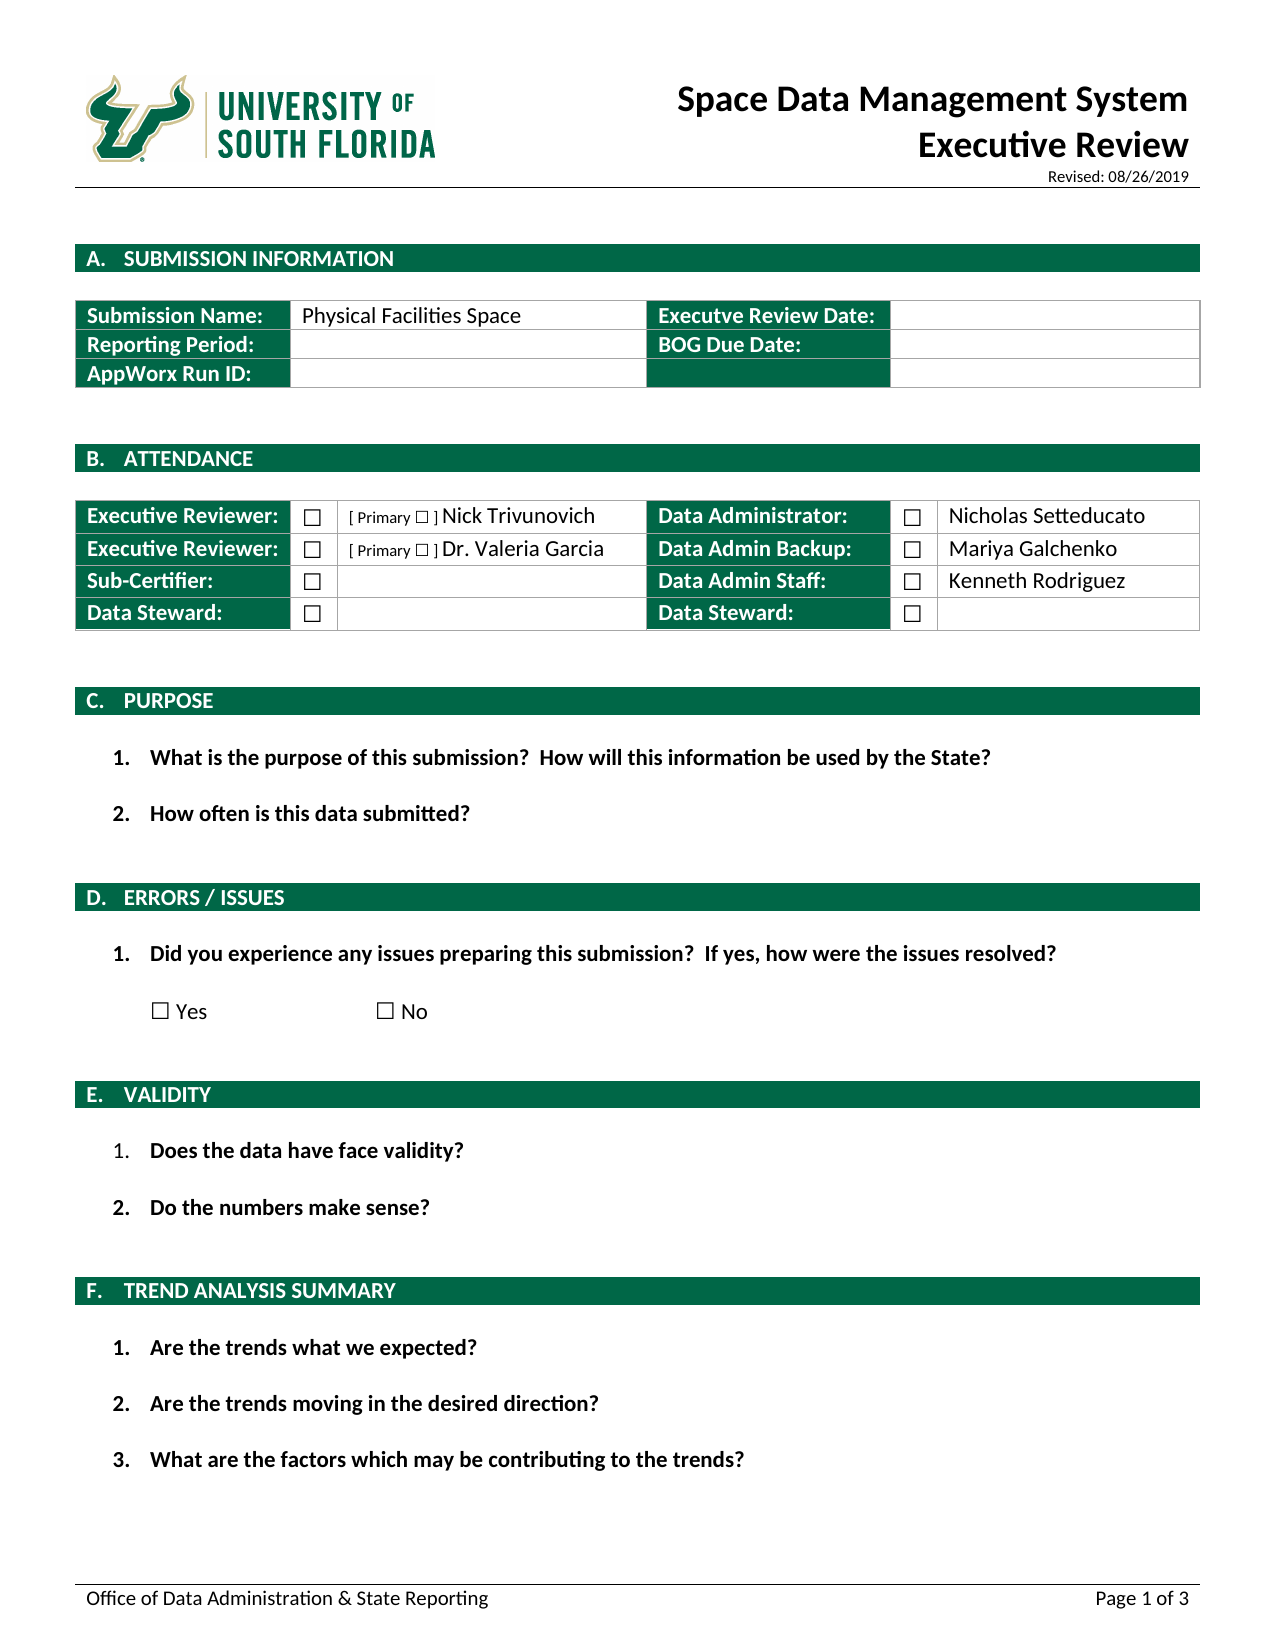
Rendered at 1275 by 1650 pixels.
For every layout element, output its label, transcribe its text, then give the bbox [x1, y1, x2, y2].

table_header TREND ANALYSIS SUMMARY [75, 1277, 1200, 1305]
table_header Nicholas Setteducato [938, 501, 1199, 533]
table_cell Mariya Galchenko [938, 534, 1199, 565]
table_cell [338, 598, 646, 629]
table_cell [938, 598, 1199, 629]
list How often is this data submitted? [112, 799, 1200, 827]
table_cell Data Steward: [76, 598, 290, 629]
table_header [891, 301, 1199, 329]
list Do the numbers make sense? [112, 1193, 1200, 1221]
table_cell Data Admin Backup: [647, 534, 890, 565]
table_cell [891, 330, 1199, 358]
table_header VALIDITY [75, 1081, 1200, 1108]
list Does the data have face validity? [112, 1137, 1200, 1164]
table_cell AppWorx Run ID: [76, 359, 290, 387]
list What are the factors which may be contributing to the trends? [112, 1445, 1200, 1473]
list What is the purpose of this submission? How will this information be used by the State? [112, 743, 1200, 771]
table_cell [291, 330, 646, 358]
table_cell Kenneth Rodriguez [938, 566, 1199, 597]
table_cell [ Primary ] Dr. Valeria Garcia [338, 534, 646, 565]
table_cell Data Steward: [647, 598, 890, 629]
table_header Data Administrator: [647, 501, 890, 533]
table_header ATTENDANCE [75, 444, 1200, 472]
table_header Physical Facilities Space [291, 301, 646, 329]
table_header ERRORS / ISSUES [75, 883, 1200, 911]
table_cell Data Admin Staff: [647, 566, 890, 597]
table_cell [891, 359, 1199, 387]
table_header Submission Name: [76, 301, 290, 329]
text Yes No [150, 995, 1200, 1026]
table_header PURPOSE [75, 687, 1200, 715]
table_cell Executive Reviewer: [76, 534, 290, 565]
picture [86, 75, 435, 162]
table_cell [291, 359, 646, 387]
table_cell [647, 359, 890, 387]
table_header SUBMISSION INFORMATION [75, 244, 1200, 272]
table_cell BOG Due Date: [647, 330, 890, 358]
table_header [ Primary ] Nick Trivunovich [338, 501, 646, 533]
table_cell Reporting Period: [76, 330, 290, 358]
table_cell [338, 566, 646, 597]
table_cell Sub-Certifier: [76, 566, 290, 597]
list Are the trends what we expected? [112, 1333, 1200, 1361]
table_header Executve Review Date: [647, 301, 890, 329]
list Are the trends moving in the desired direction? [112, 1389, 1200, 1417]
list Did you experience any issues preparing this submission? If yes, how were the issues resolved? [112, 939, 1200, 967]
table_header Executive Reviewer: [76, 501, 290, 533]
